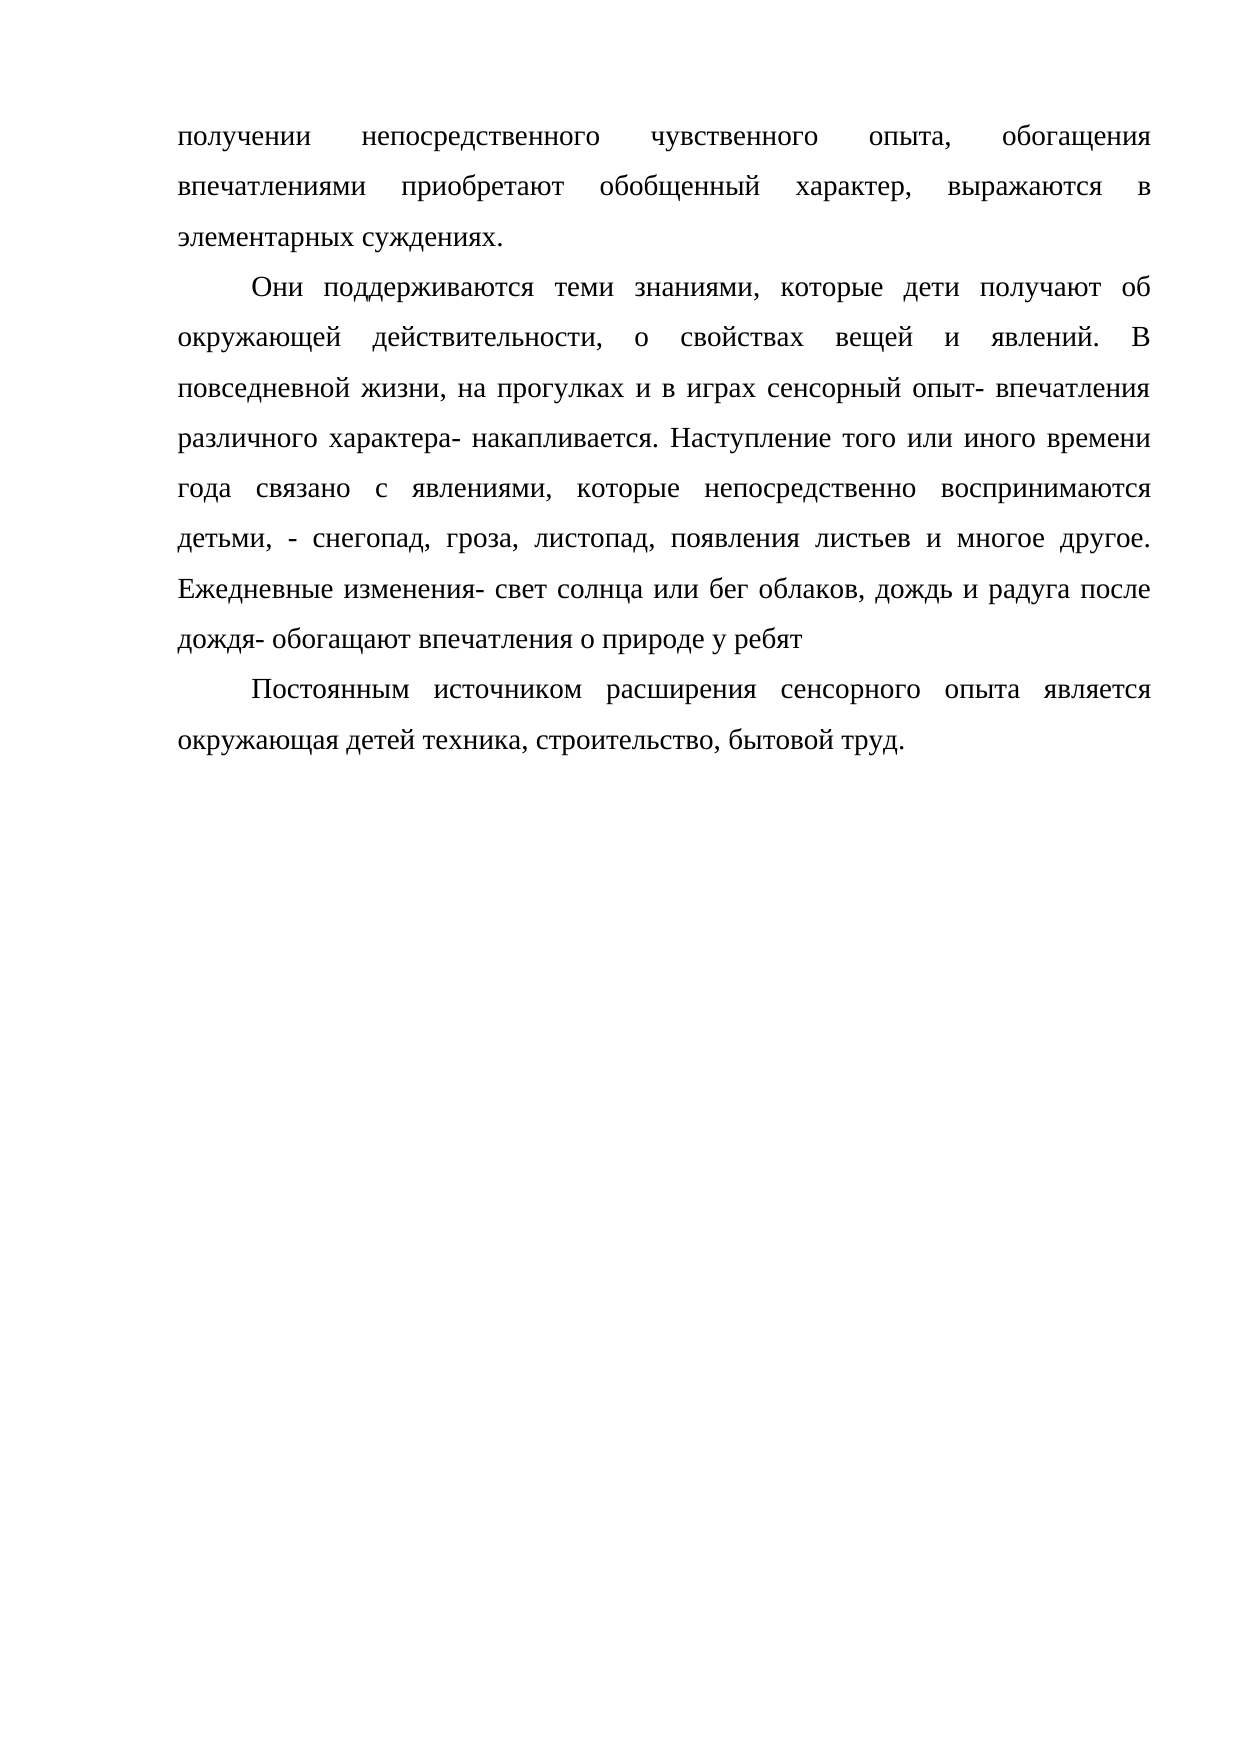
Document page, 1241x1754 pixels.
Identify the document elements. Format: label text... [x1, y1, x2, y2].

text Они поддерживаются теми знаниями, которые дети получают об окружающей действительности, о свойствах вещей и явлений. В повседневной жизни, на прогулках и в играх сенсорный опыт- впечатления различного характера- накапливается. Наступление того или иного времени года связано с явлениями, которые непосредственно воспринимаются детьми, - снегопад, гроза, листопад, появления листьев и многое другое. Ежедневные изменения- свет солнца или бег облаков, дождь и радуга после дождя- обогащают впечатления о природе у ребят [177, 269, 1152, 655]
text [177, 118, 1152, 252]
text Постоянным источником расширения сенсорного опыта является окружающая детей техника, строительство, бытовой труд. [177, 672, 1152, 755]
